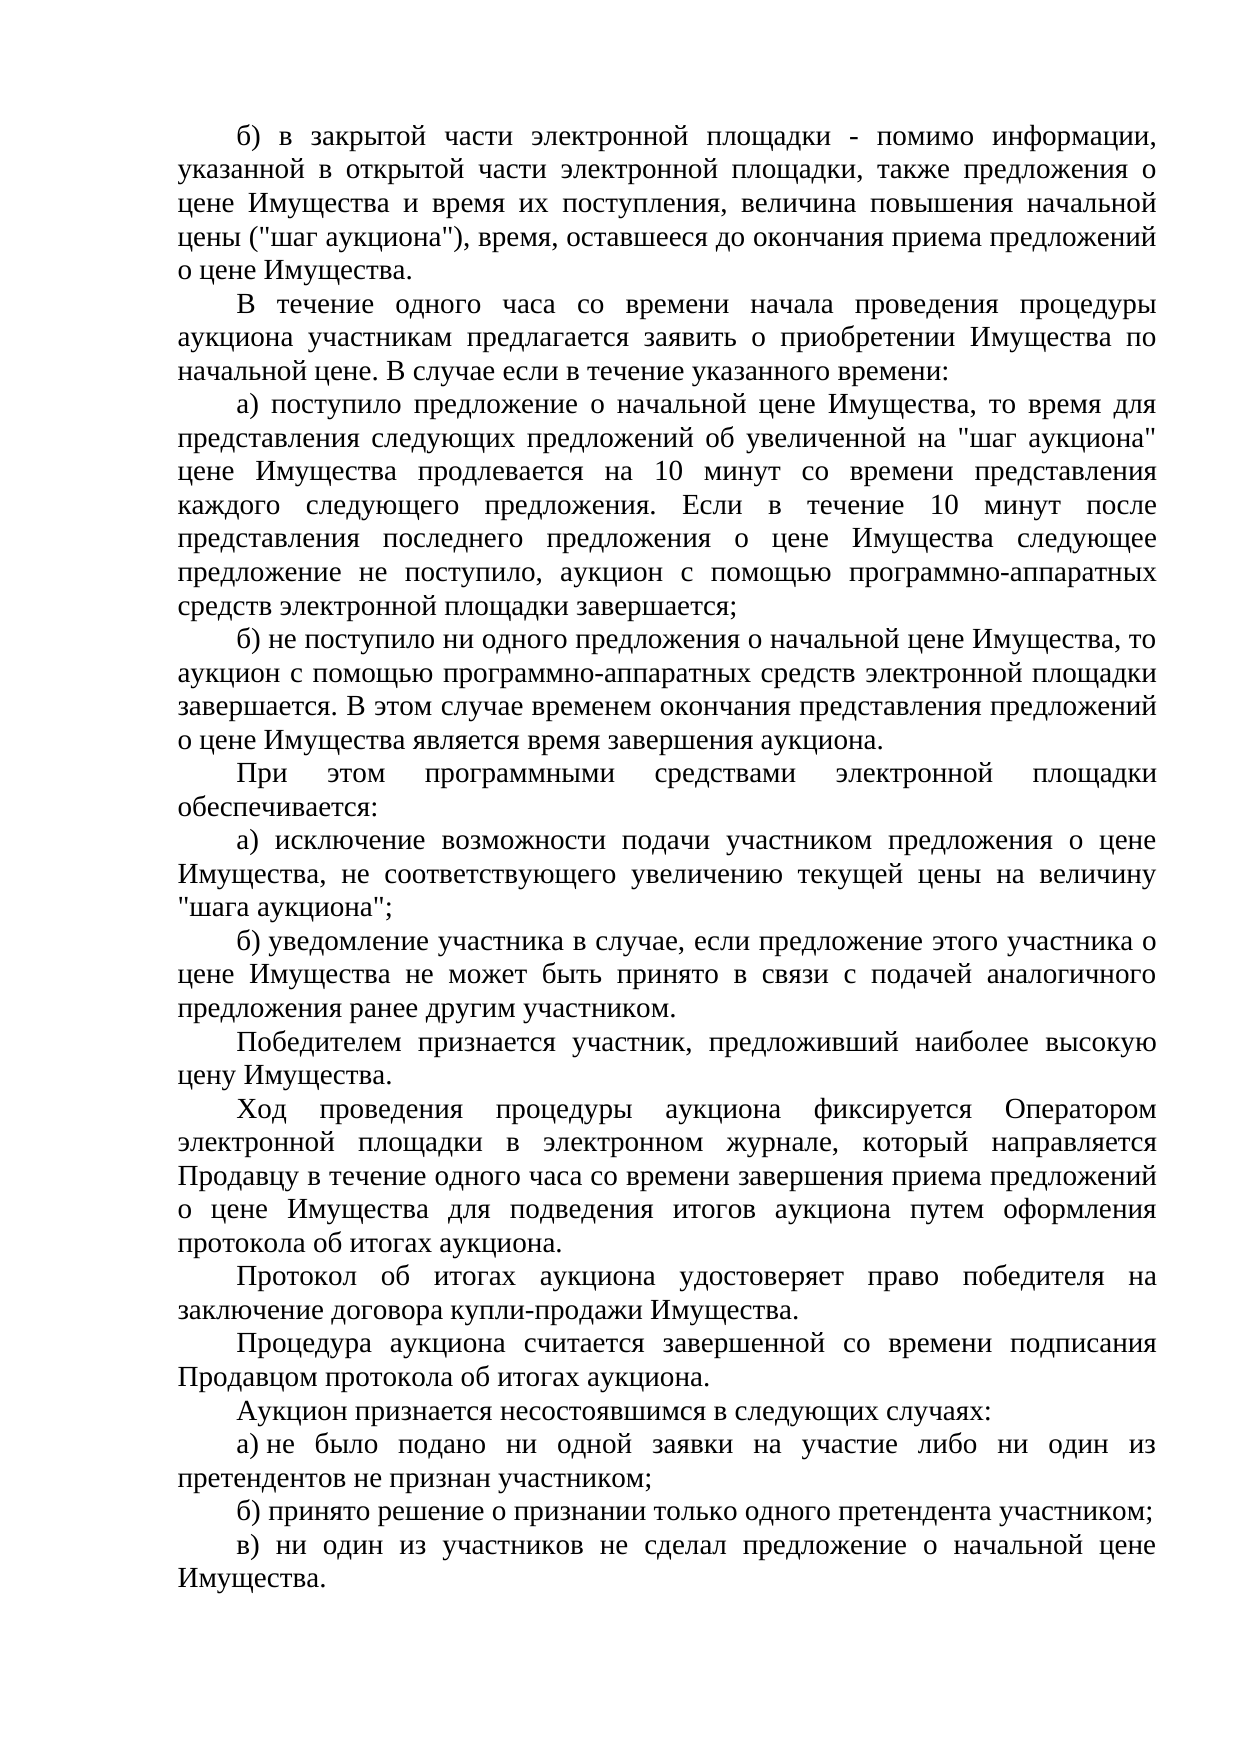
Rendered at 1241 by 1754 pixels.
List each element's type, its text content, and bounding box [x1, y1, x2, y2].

text Победителем признается участник, предложивший наиболее высокую цену Имущества. [177, 1024, 1158, 1091]
text Процедура аукциона считается завершенной со времени подписания Продавцом протокола об итогах аукциона. [177, 1326, 1158, 1393]
text б) в закрытой части электронной площадки - помимо информации, указанной в открытой части электронной площадки, также предложения о цене Имущества и время их поступления, величина повышения начальной цены ("шаг аукциона"), время, оставшееся до окончания приема предложений о цене Имущества. [177, 118, 1158, 286]
text Протокол об итогах аукциона удостоверяет право победителя на заключение договора купли-продажи Имущества. [177, 1258, 1158, 1326]
text Аукцион признается несостоявшимся в следующих случаях: [177, 1393, 1158, 1426]
text а) поступило предложение о начальной цене Имущества, то время для представления следующих предложений об увеличенной на "шаг аукциона" цене Имущества продлевается на 10 минут со времени представления каждого следующего предложения. Если в течение 10 минут после представления последнего предложения о цене Имущества следующее предложение не поступило, аукцион с помощью программно-аппаратных средств электронной площадки завершается; [177, 386, 1158, 621]
text б) принято решение о признании только одного претендента участником; [177, 1493, 1158, 1527]
text Ход проведения процедуры аукциона фиксируется Оператором электронной площадки в электронном журнале, который направляется Продавцу в течение одного часа со времени завершения приема предложений о цене Имущества для подведения итогов аукциона путем оформления протокола об итогах аукциона. [177, 1091, 1158, 1258]
text В течение одного часа со времени начала проведения процедуры аукциона участникам предлагается заявить о приобретении Имущества по начальной цене. В случае если в течение указанного времени: [177, 286, 1158, 386]
text в) ни один из участников не сделал предложение о начальной цене Имущества. [177, 1527, 1158, 1594]
text б) уведомление участника в случае, если предложение этого участника о цене Имущества не может быть принято в связи с подачей аналогичного предложения ранее другим участником. [177, 923, 1158, 1024]
text При этом программными средствами электронной площадки обеспечивается: [177, 755, 1158, 822]
text б) не поступило ни одного предложения о начальной цене Имущества, то аукцион с помощью программно-аппаратных средств электронной площадки завершается. В этом случае временем окончания представления предложений о цене Имущества является время завершения аукциона. [177, 621, 1158, 755]
text а) не было подано ни одной заявки на участие либо ни один из претендентов не признан участником; [177, 1426, 1158, 1493]
text а) исключение возможности подачи участником предложения о цене Имущества, не соответствующего увеличению текущей цены на величину "шага аукциона"; [177, 822, 1158, 923]
